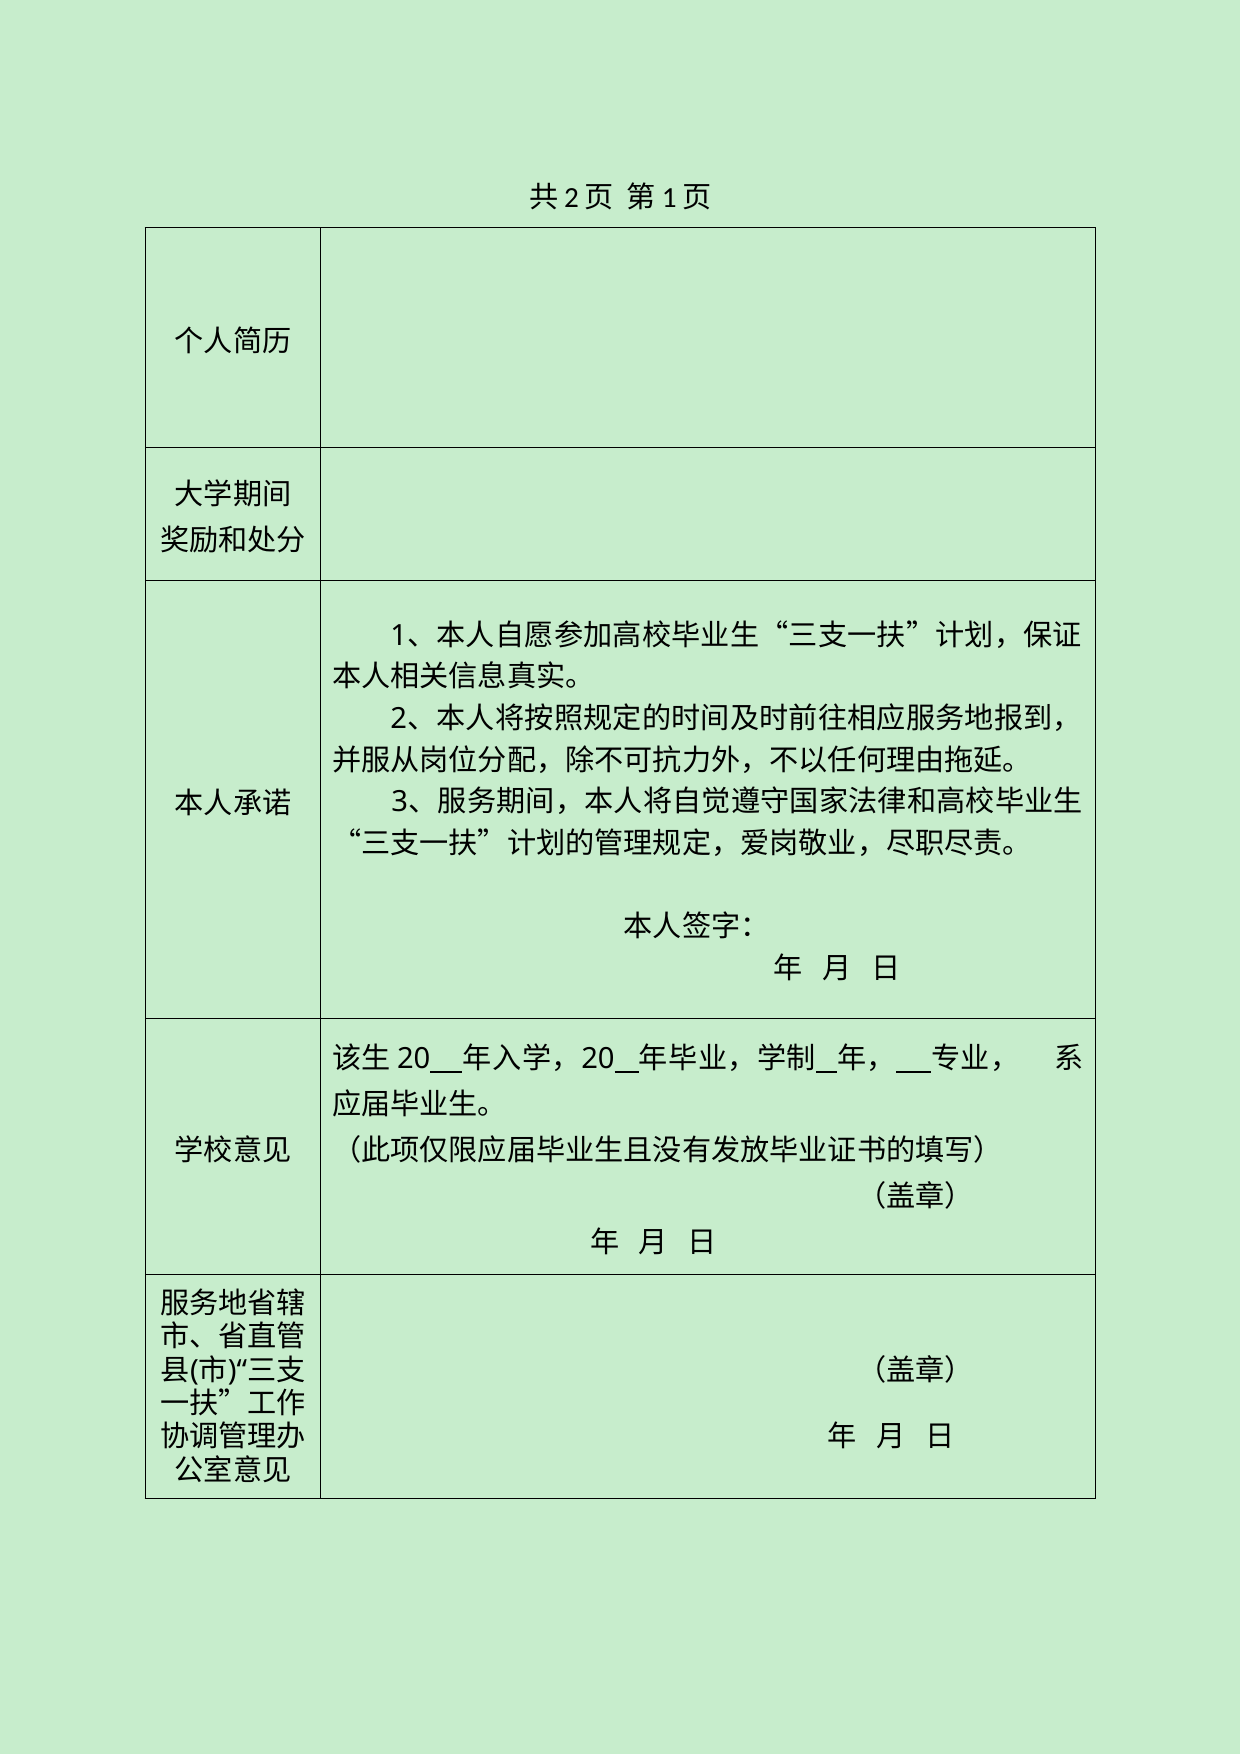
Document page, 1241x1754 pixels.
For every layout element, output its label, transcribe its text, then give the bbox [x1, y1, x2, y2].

table_cell 学校意见 [146, 1019, 320, 1274]
text 共2页 第1页 [187, 162, 1053, 227]
table_header [321, 228, 1095, 447]
table_cell （盖章） 年 月 日 [321, 1275, 1095, 1498]
table_cell 1、本人自愿参加高校毕业生“三支一扶”计划，保证本人相关信息真实。 2、本人将按照规定的时间及时前往相应服务地报到，并服从岗位分配，除不可抗力外，不以任何理由拖延。 3、服务期间，本人将自觉遵守国家法律和高校毕业生“三支一扶”计划的管理规定，爱岗敬业，尽职尽责。 本人签字： 年 月 日 [321, 581, 1095, 1018]
table_cell [321, 448, 1095, 580]
table_cell 本人承诺 [146, 581, 320, 1018]
table_header 个人简历 [146, 228, 320, 447]
table_cell 服务地省辖市、省直管县(市)“三支一扶”工作协调管理办公室意见 [146, 1275, 320, 1498]
table_cell 大学期间 奖励和处分 [146, 448, 320, 580]
table_cell 该生20 年入学，20 年毕业，学制 年， 专业， 系应届毕业生。 （此项仅限应届毕业生且没有发放毕业证书的填写） （盖章） 年 月 日 [321, 1019, 1095, 1274]
